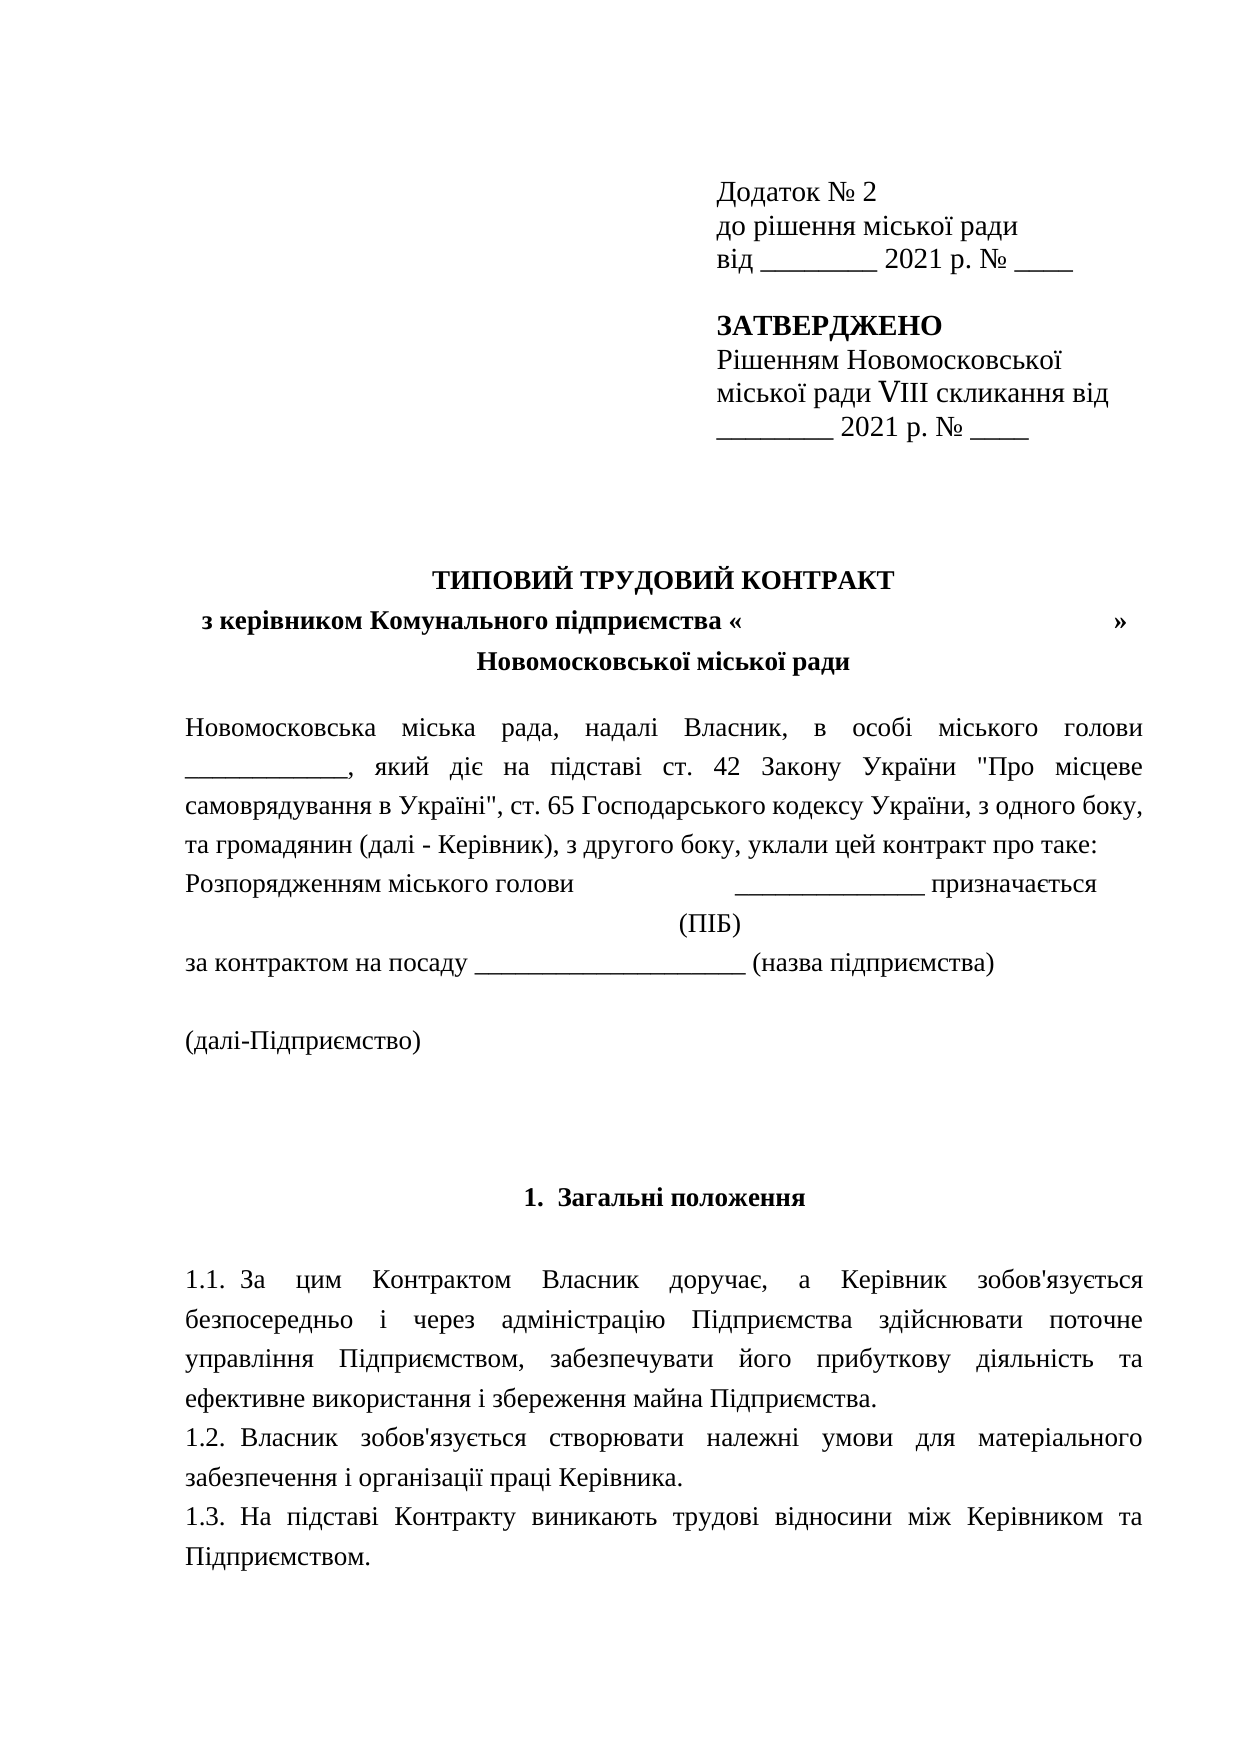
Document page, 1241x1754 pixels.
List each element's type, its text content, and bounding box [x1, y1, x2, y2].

text Розпорядженням міського голови ______________ призначається [185, 867, 1144, 899]
text (далі-Підприємство) [185, 1024, 1144, 1055]
text Додаток № 2 [716, 174, 1144, 208]
text міської ради ⅤІІІ скликання від ________ 2021 р. № ____ [672, 375, 1144, 442]
list За цим Контрактом Власник доручає, а Керівник зобов'язується безпосередньо і через адміністрацію Підприємства здійснювати поточне управління Підприємством, забезпечувати його прибуткову діяльність та ефективне використання і збереження майна Підприємства. [185, 1264, 1144, 1413]
text від ________ 2021 р. № ____ [716, 241, 1144, 275]
text (ПІБ) [679, 907, 1144, 938]
text Новомосковської міської ради [185, 644, 1142, 676]
text до рішення міської ради [716, 208, 1144, 241]
text з керівником Комунального підприємства « » [202, 604, 1144, 635]
list На підставі Контракту виникають трудові відносини між Керівником та Підприємством. [185, 1501, 1144, 1571]
text ЗАТВЕРДЖЕНО [657, 308, 1144, 342]
text Рішенням Новомосковської [657, 342, 1144, 375]
text за контрактом на посаду ____________________ (назва підприємства) [185, 946, 1144, 977]
text ТИПОВИЙ ТРУДОВИЙ КОНТРАКТ [185, 564, 1142, 595]
list Власник зобов'язується створювати належні умови для матеріального забезпечення і організації праці Керівника. [185, 1422, 1144, 1492]
text Новомосковська міська рада, надалі Власник, в особі міського голови ____________, який діє на підставі ст. 42 Закону України "Про місцеве самоврядування в Україні", ст. 65 Господарського кодексу України, з одного боку, та громадянин (далі - Керівник), з другого боку, уклали цей контракт про таке: [185, 711, 1144, 859]
list Загальні положення [185, 1181, 1144, 1212]
